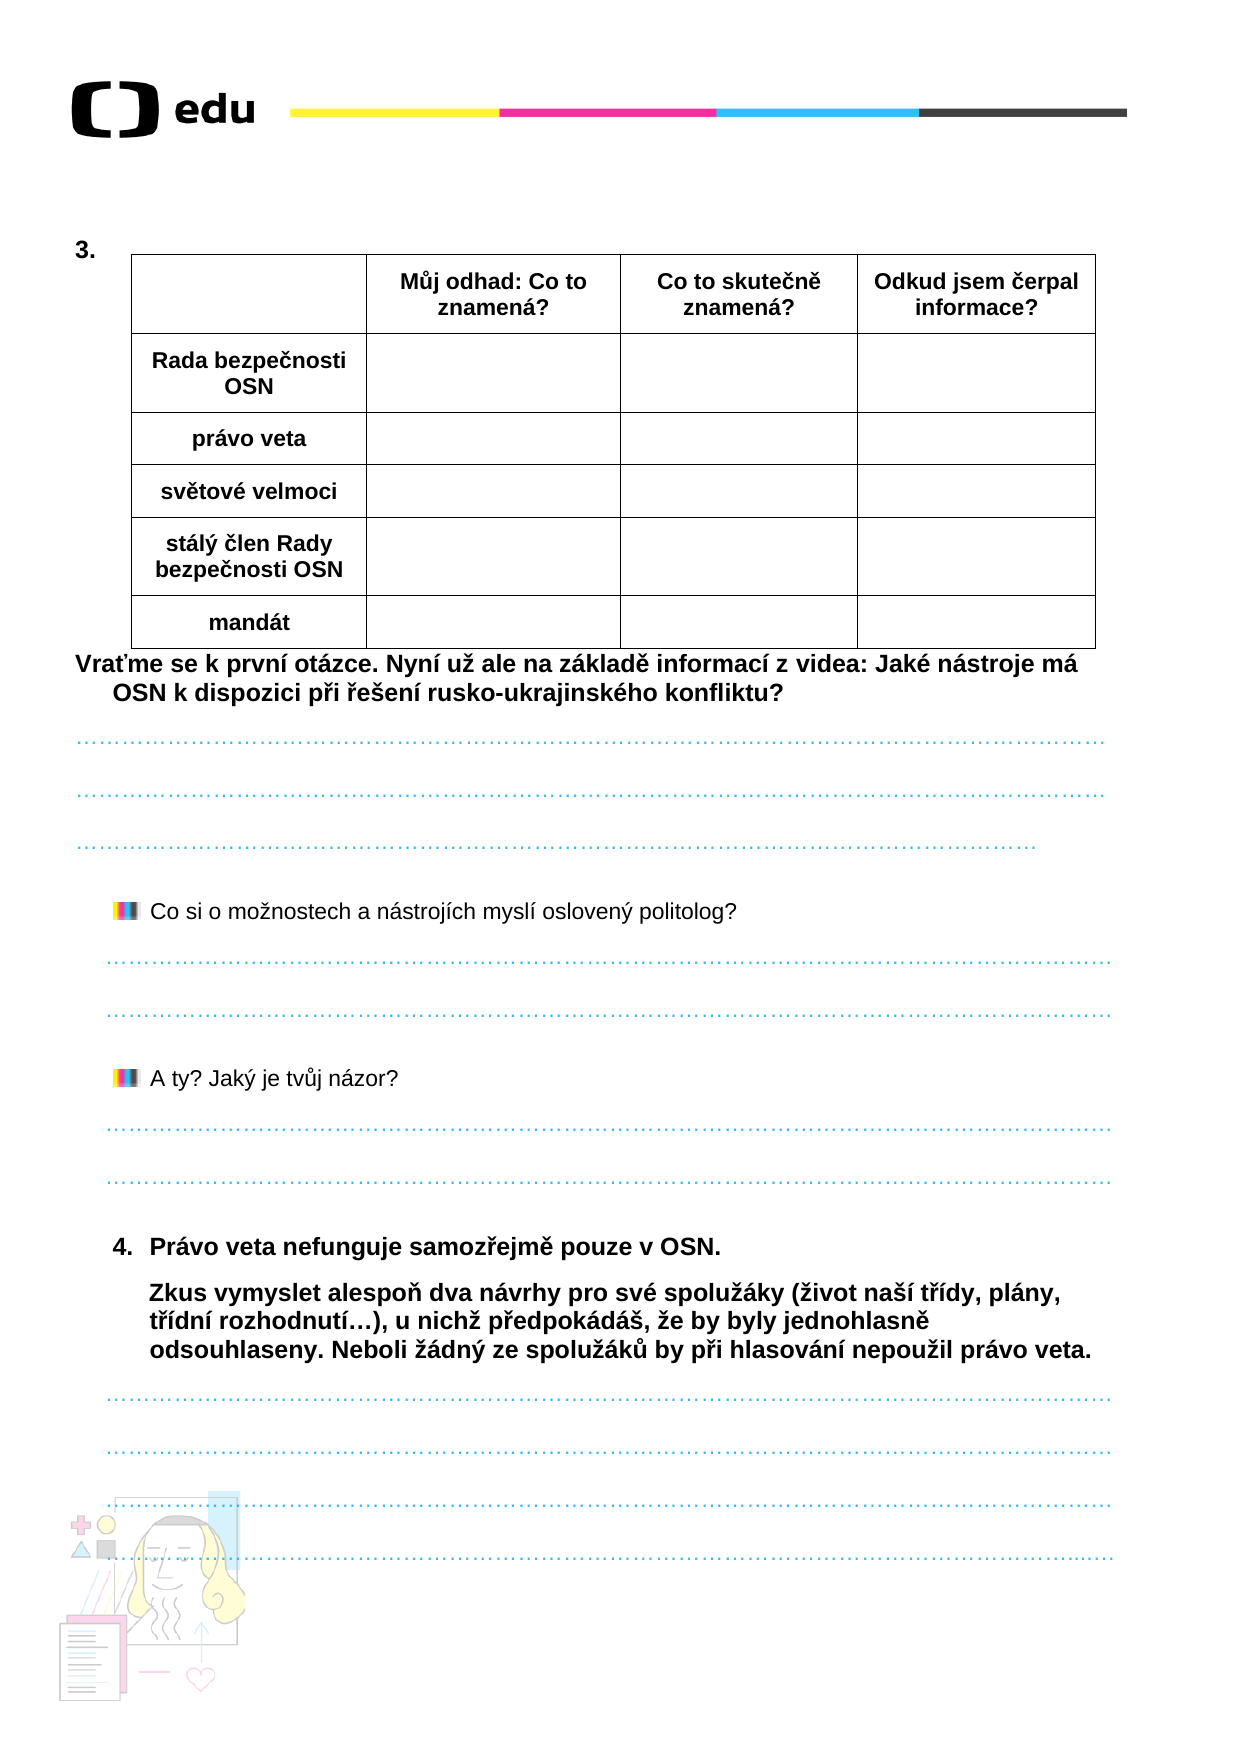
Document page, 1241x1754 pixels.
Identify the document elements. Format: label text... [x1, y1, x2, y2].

text ………………………………………………………………………………………………………………………………………………………………………………………………………………………………………… [104, 943, 1125, 1022]
table_cell [367, 596, 620, 648]
picture [63, 73, 1138, 168]
picture [58, 1491, 246, 1701]
picture [113, 902, 141, 920]
table_cell právo veta [132, 413, 366, 464]
table_cell [858, 465, 1095, 517]
table_header Co to skutečně znamená? [621, 255, 857, 333]
table_cell [367, 465, 620, 517]
table_cell [621, 518, 857, 595]
table_cell Rada bezpečnosti OSN [132, 334, 366, 412]
table_cell světové velmoci [132, 465, 366, 517]
text A ty? Jaký je tvůj názor? [112, 1065, 1152, 1091]
table_header Můj odhad: Co to znamená? [367, 255, 620, 333]
table_cell [858, 413, 1095, 464]
table_header [132, 255, 366, 333]
picture [113, 1069, 141, 1087]
table_cell stálý člen Rady bezpečnosti OSN [132, 518, 366, 595]
table_cell [621, 334, 857, 412]
table_cell [367, 413, 620, 464]
table_cell [858, 334, 1095, 412]
table_cell [621, 465, 857, 517]
table_cell [858, 518, 1095, 595]
text ……………………………………………………………………………………………………………………………………………………………………………………………………………………………………………………………………………………………………………………………………………………………… [75, 723, 1125, 855]
text Právo veta nefunguje samozřejmě pouze v OSN. [112, 1232, 1110, 1261]
table_cell [621, 413, 857, 464]
text Vraťme se k první otázce. Nyní už ale na základě informací z videa: Jaké nástroje má OSN k dispozici při řešení rusko-ukrajinského konfliktu? [75, 235, 1110, 706]
list Zkus vymyslet alespoň dva návrhy pro své spolužáky (život naší třídy, plány, třídní rozhodnutí…), u nichž předpokádáš, že by byly jednohlasně odsouhlaseny. Neboli žádný ze spolužáků by při hlasování nepoužil právo veta. [149, 1277, 1110, 1364]
table_cell [367, 518, 620, 595]
table_cell [621, 596, 857, 648]
text Co si o možnostech a nástrojích myslí oslovený politolog? [112, 898, 1152, 924]
table_cell mandát [132, 596, 366, 648]
table_header Odkud jsem čerpal informace? [858, 255, 1095, 333]
table_cell [858, 596, 1095, 648]
text ………………………………………………………………………………………………………………………………………………………………………………………………………………………………………… [104, 1110, 1125, 1189]
text ………………………………………………………………………………………………………………………………………………………………………………………………………………………………………………………………………………………………………………………………………………………………………………………………………………………………………………………………………………....… [104, 1380, 1125, 1565]
table_cell [367, 334, 620, 412]
